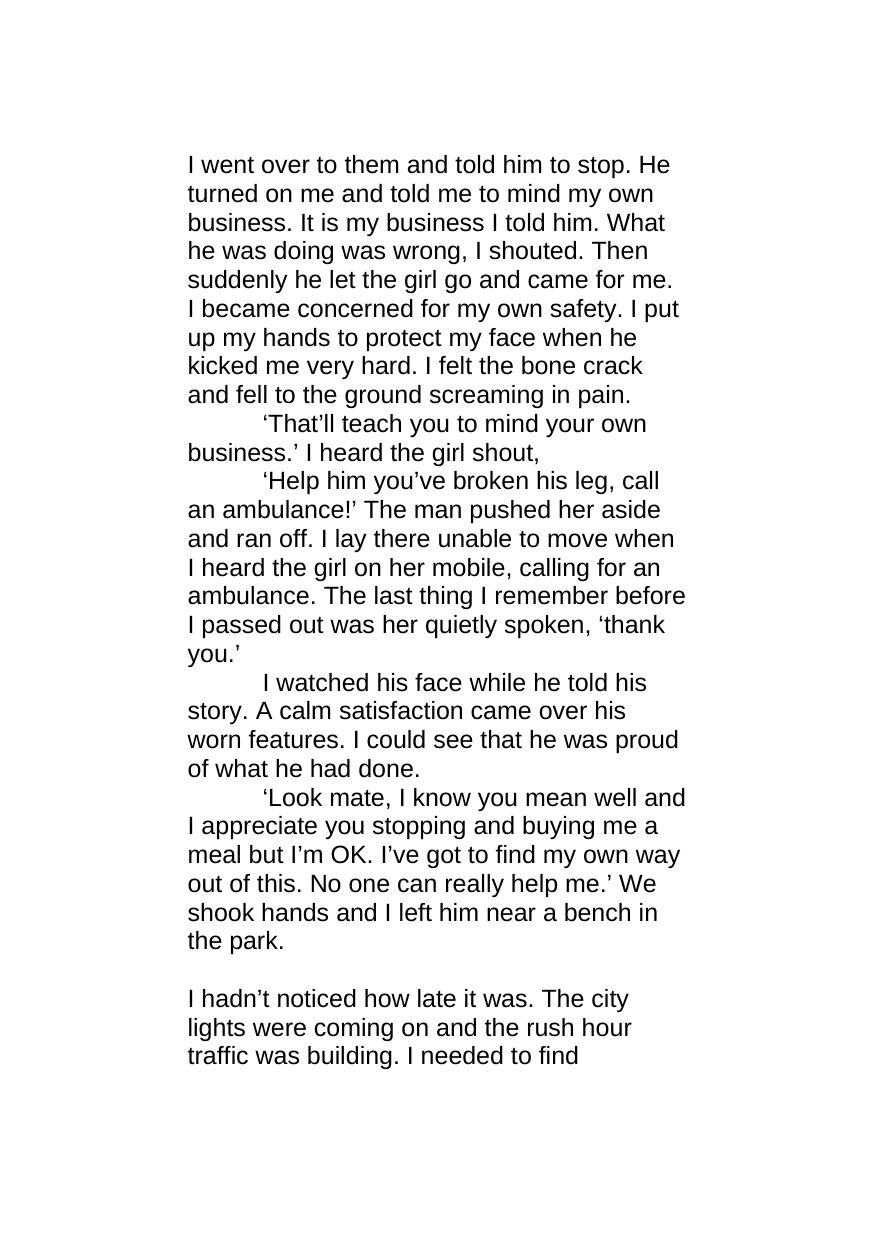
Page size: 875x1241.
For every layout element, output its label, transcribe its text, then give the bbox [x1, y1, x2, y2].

text ‘Look mate, I know you mean well and I appreciate you stopping and buying me a meal but I’m OK. I’ve got to find my own way out of this. No one can really help me.’ We shook hands and I left him near a bench in the park. [187, 782, 687, 955]
text ‘That’ll teach you to mind your own business.’ I heard the girl shout, [187, 409, 687, 466]
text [187, 150, 687, 409]
text I watched his face while he told his story. A calm satisfaction came over his worn features. I could see that he was proud of what he had done. [187, 667, 687, 782]
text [187, 984, 687, 1070]
text ‘Help him you’ve broken his leg, call an ambulance!’ The man pushed her aside and ran off. I lay there unable to move when I heard the girl on her mobile, calling for an ambulance. The last thing I remember before I passed out was her quietly spoken, ‘thank you.’ [187, 466, 687, 667]
